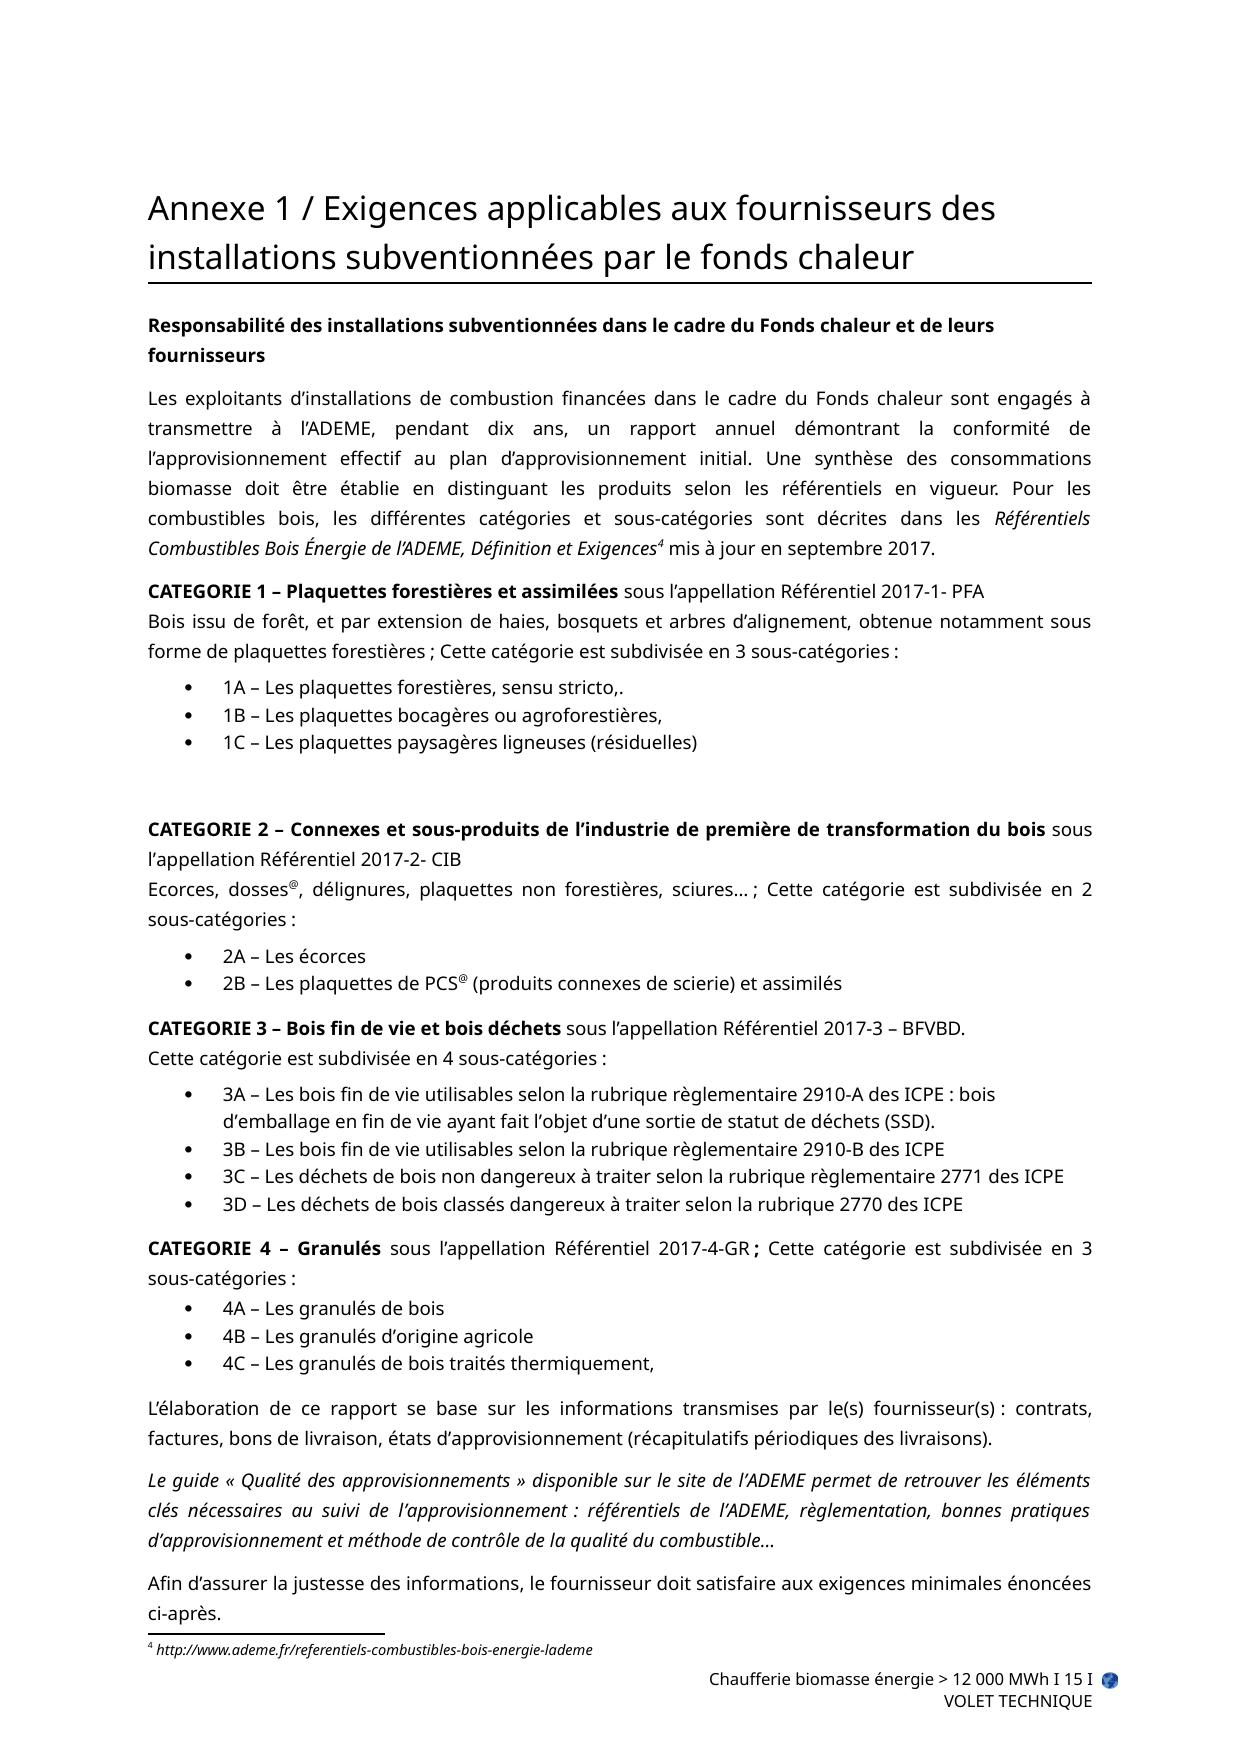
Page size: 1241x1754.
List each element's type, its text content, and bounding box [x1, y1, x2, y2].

text Responsabilité des installations subventionnées dans le cadre du Fonds chaleur et de leurs fournisseurs [148, 312, 1092, 368]
text CATEGORIE 1 – Plaquettes forestières et assimilées sous l’appellation Référentiel 2017-1- PFA [148, 578, 1092, 604]
picture [1101, 1672, 1119, 1689]
text Les exploitants d’installations de combustion financées dans le cadre du Fonds chaleur sont engagés à transmettre à l’ADEME, pendant dix ans, un rapport annuel démontrant la conformité de l’approvisionnement effectif au plan d’approvisionnement initial. Une synthèse des consommations biomasse doit être établie en distinguant les produits selon les référentiels en vigueur. Pour les combustibles bois, les différentes catégories et sous-catégories sont décrites dans les Référentiels Combustibles Bois Énergie de l’ADEME, Définition et Exigences mis à jour en septembre 2017. [148, 385, 1092, 561]
text Bois issu de forêt, et par extension de haies, bosquets et arbres d’alignement, obtenue notamment sous forme de plaquettes forestières ; Cette catégorie est subdivisée en 3 sous-catégories : [148, 608, 1092, 664]
text 4A – Les granulés de bois [185, 1296, 1092, 1321]
text 2A – Les écorces [185, 943, 1092, 969]
text Afin d’assurer la justesse des informations, le fournisseur doit satisfaire aux exigences minimales énoncées ci-après. [148, 1570, 1092, 1626]
text CATEGORIE 3 – Bois fin de vie et bois déchets sous l’appellation Référentiel 2017-3 – BFVBD. [148, 1015, 1092, 1040]
text 1B – Les plaquettes bocagères ou agroforestières, [185, 702, 1092, 728]
text 2B – Les plaquettes de PCS@ (produits connexes de scierie) et assimilés [185, 971, 1092, 996]
text 1C – Les plaquettes paysagères ligneuses (résiduelles) [185, 730, 1092, 755]
text 3A – Les bois fin de vie utilisables selon la rubrique règlementaire 2910-A des ICPE : bois d’emballage en fin de vie ayant fait l’objet d’une sortie de statut de déchets (SSD). [185, 1081, 1092, 1134]
text L’élaboration de ce rapport se base sur les informations transmises par le(s) fournisseur(s) : contrats, factures, bons de livraison, états d’approvisionnement (récapitulatifs périodiques des livraisons). [148, 1395, 1092, 1450]
text 4C – Les granulés de bois traités thermiquement, [185, 1351, 1092, 1376]
text Ecorces, dosses@, délignures, plaquettes non forestières, sciures… ; Cette catégorie est subdivisée en 2 sous-catégories : [148, 877, 1092, 932]
text 4B – Les granulés d’origine agricole [185, 1323, 1092, 1349]
text CATEGORIE 2 – Connexes et sous-produits de l’industrie de première de transformation du bois sous l’appellation Référentiel 2017-2- CIB [148, 816, 1092, 872]
text 3B – Les bois fin de vie utilisables selon la rubrique règlementaire 2910-B des ICPE [185, 1136, 1092, 1162]
text Cette catégorie est subdivisée en 4 sous-catégories : [148, 1045, 1092, 1070]
text 1A – Les plaquettes forestières, sensu stricto,. [185, 675, 1092, 700]
text 3C – Les déchets de bois non dangereux à traiter selon la rubrique règlementaire 2771 des ICPE [185, 1164, 1092, 1189]
text CATEGORIE 4 – Granulés sous l’appellation Référentiel 2017-4-GR ; Cette catégorie est subdivisée en 3 sous-catégories : [148, 1235, 1092, 1291]
text Le guide « Qualité des approvisionnements » disponible sur le site de l’ADEME permet de retrouver les éléments clés nécessaires au suivi de l’approvisionnement : référentiels de l’ADEME, règlementation, bonnes pratiques d’approvisionnement et méthode de contrôle de la qualité du combustible… [148, 1467, 1092, 1553]
text 3D – Les déchets de bois classés dangereux à traiter selon la rubrique 2770 des ICPE [185, 1191, 1092, 1217]
subtitle Annexe 1 / Exigences applicables aux fournisseurs des installations subventionnées par le fonds chaleur [148, 185, 1092, 282]
